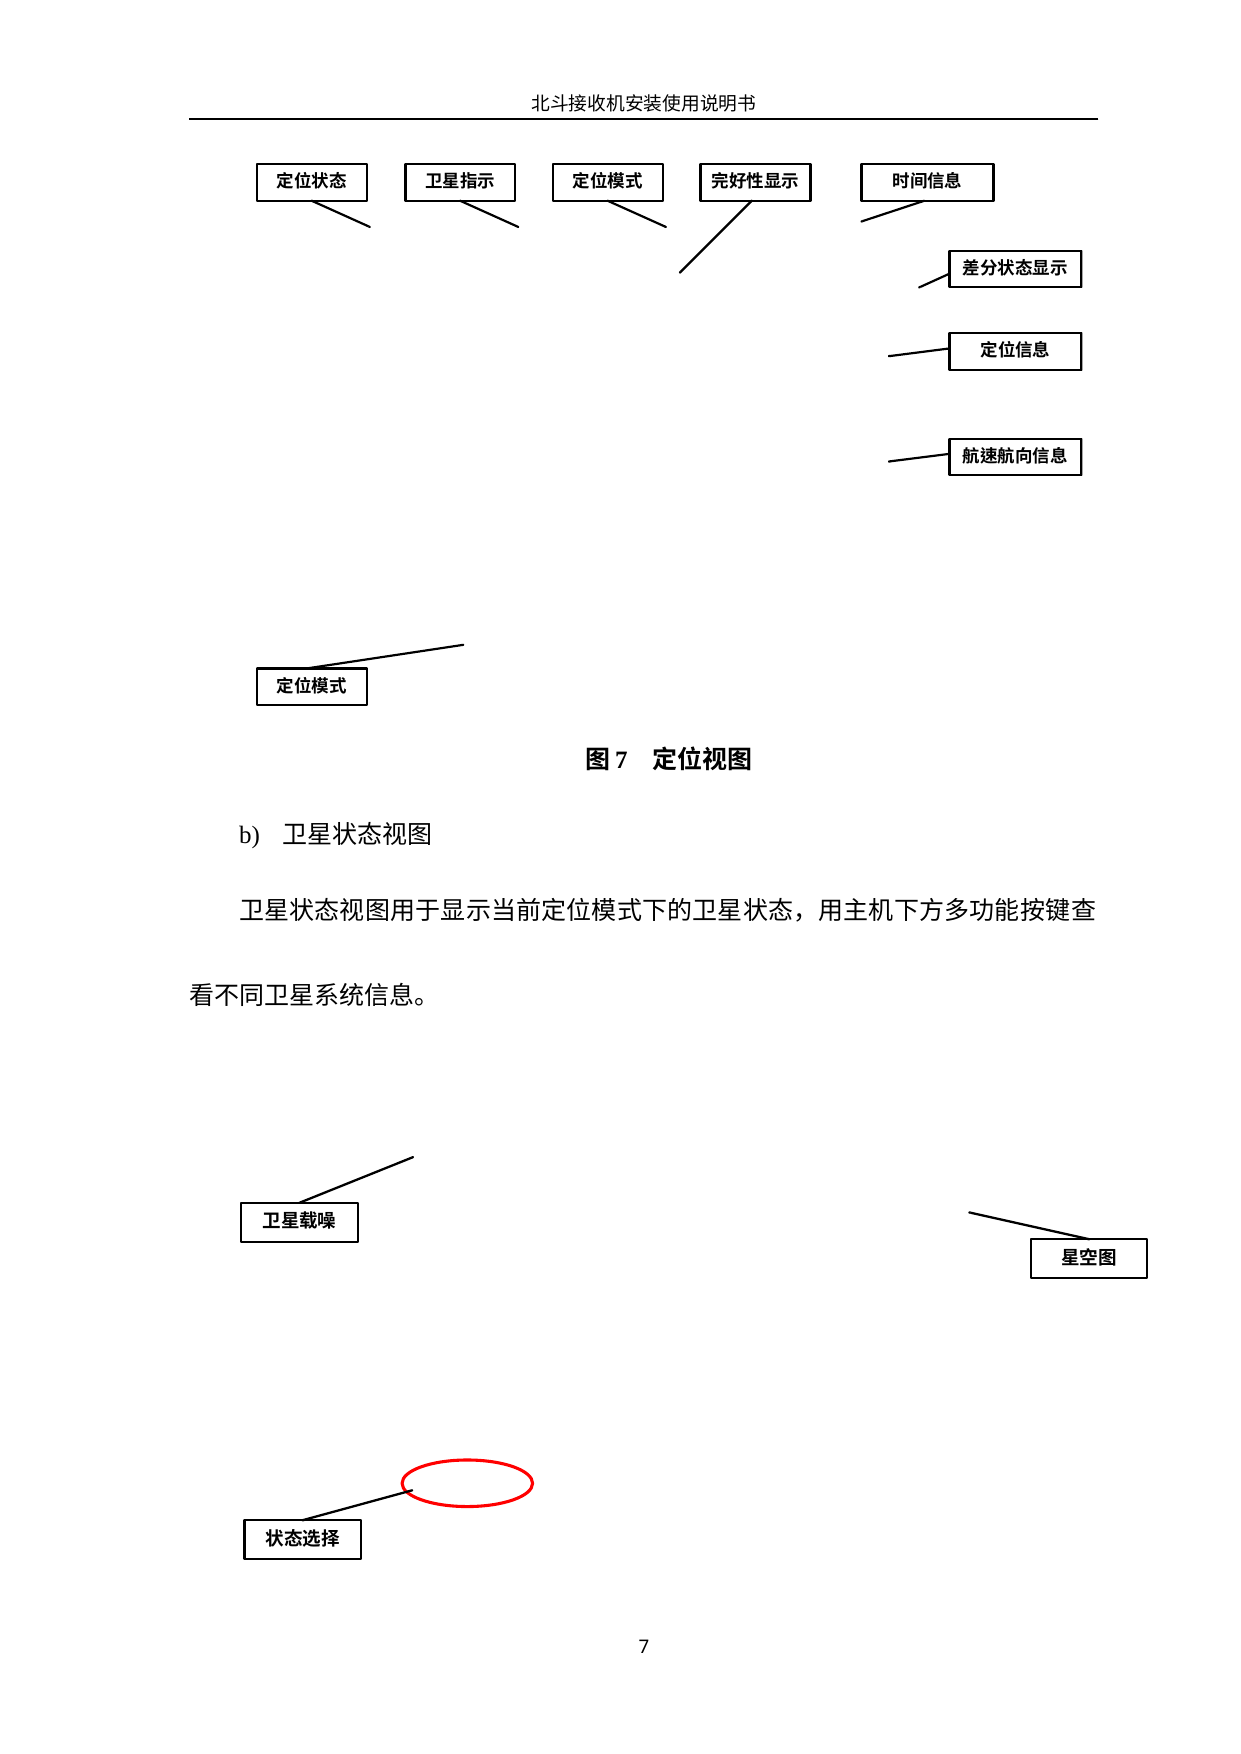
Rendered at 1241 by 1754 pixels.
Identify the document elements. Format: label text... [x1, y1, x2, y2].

text 图7 定位视图 [189, 725, 1098, 790]
text 卫星状态视图用于显示当前定位模式下的卫星状态，用主机下方多功能按键查看不同卫星系统信息。 [189, 876, 1098, 1026]
list 卫星状态视图 [239, 801, 1098, 866]
